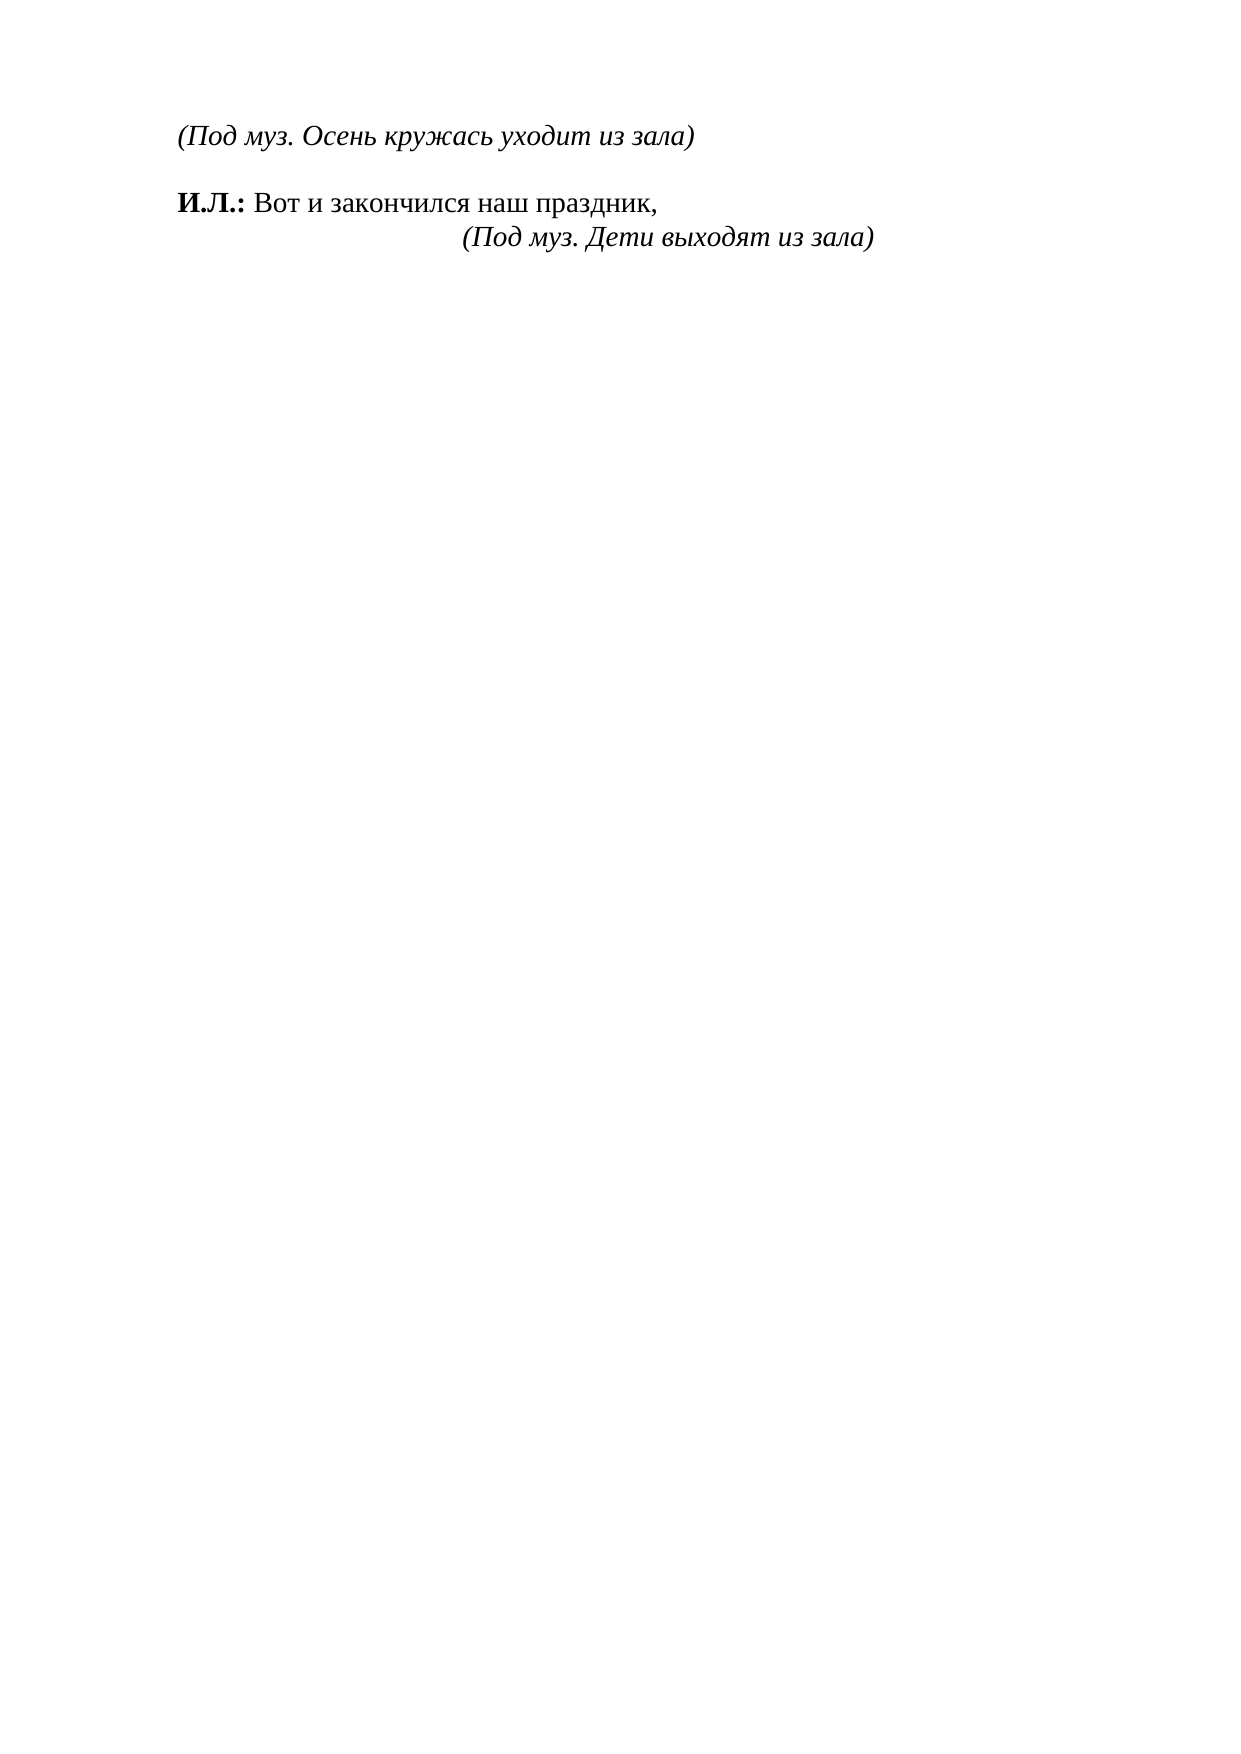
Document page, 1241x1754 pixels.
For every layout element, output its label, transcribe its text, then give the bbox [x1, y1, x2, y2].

text И.Л.: Вот и закончился наш праздник, [177, 185, 1152, 219]
text (Под муз. Осень кружась уходит из зала) [177, 118, 1152, 152]
text (Под муз. Дети выходят из зала) [177, 219, 1152, 252]
